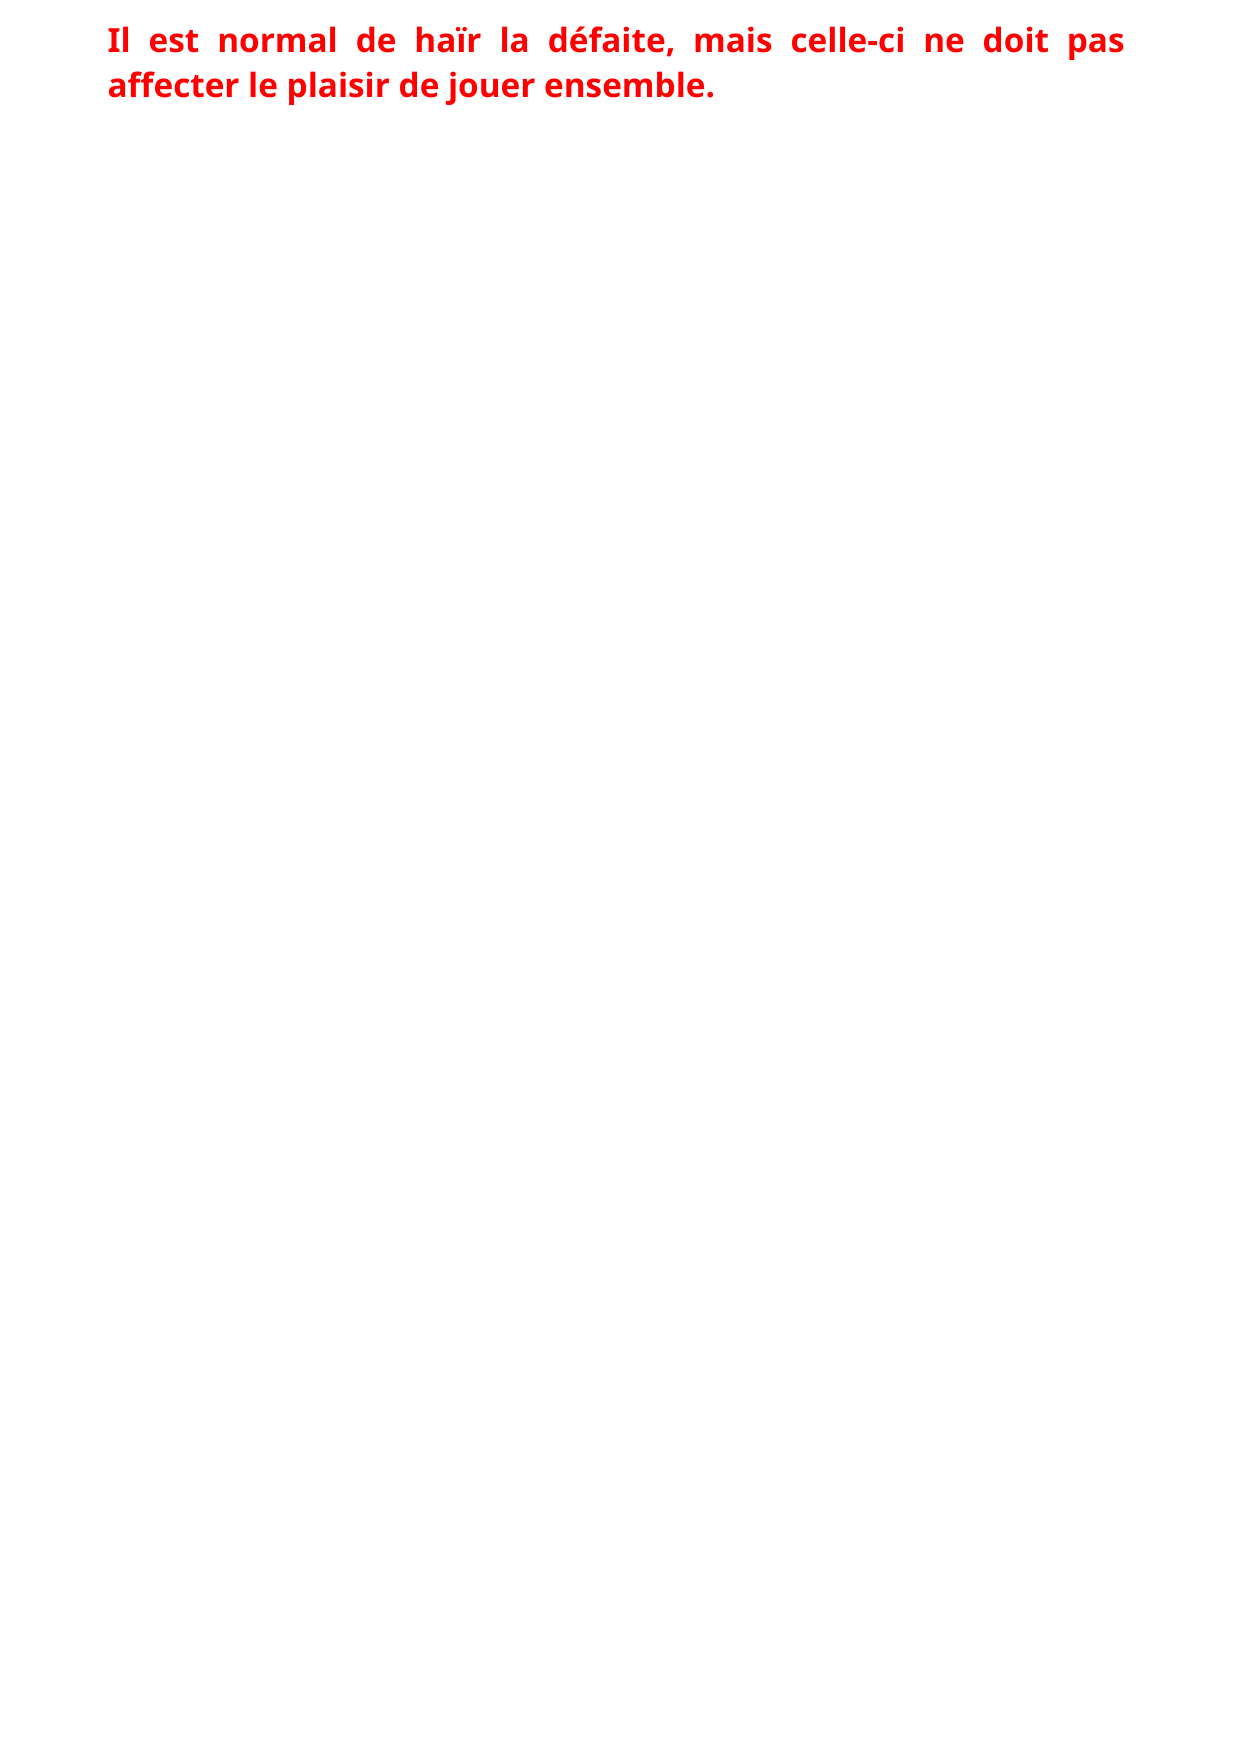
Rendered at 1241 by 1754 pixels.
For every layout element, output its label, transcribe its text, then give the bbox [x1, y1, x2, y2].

text Il est normal de haïr la défaite, mais celle-ci ne doit pas affecter le plaisir de jouer ensemble. [107, 17, 1126, 107]
